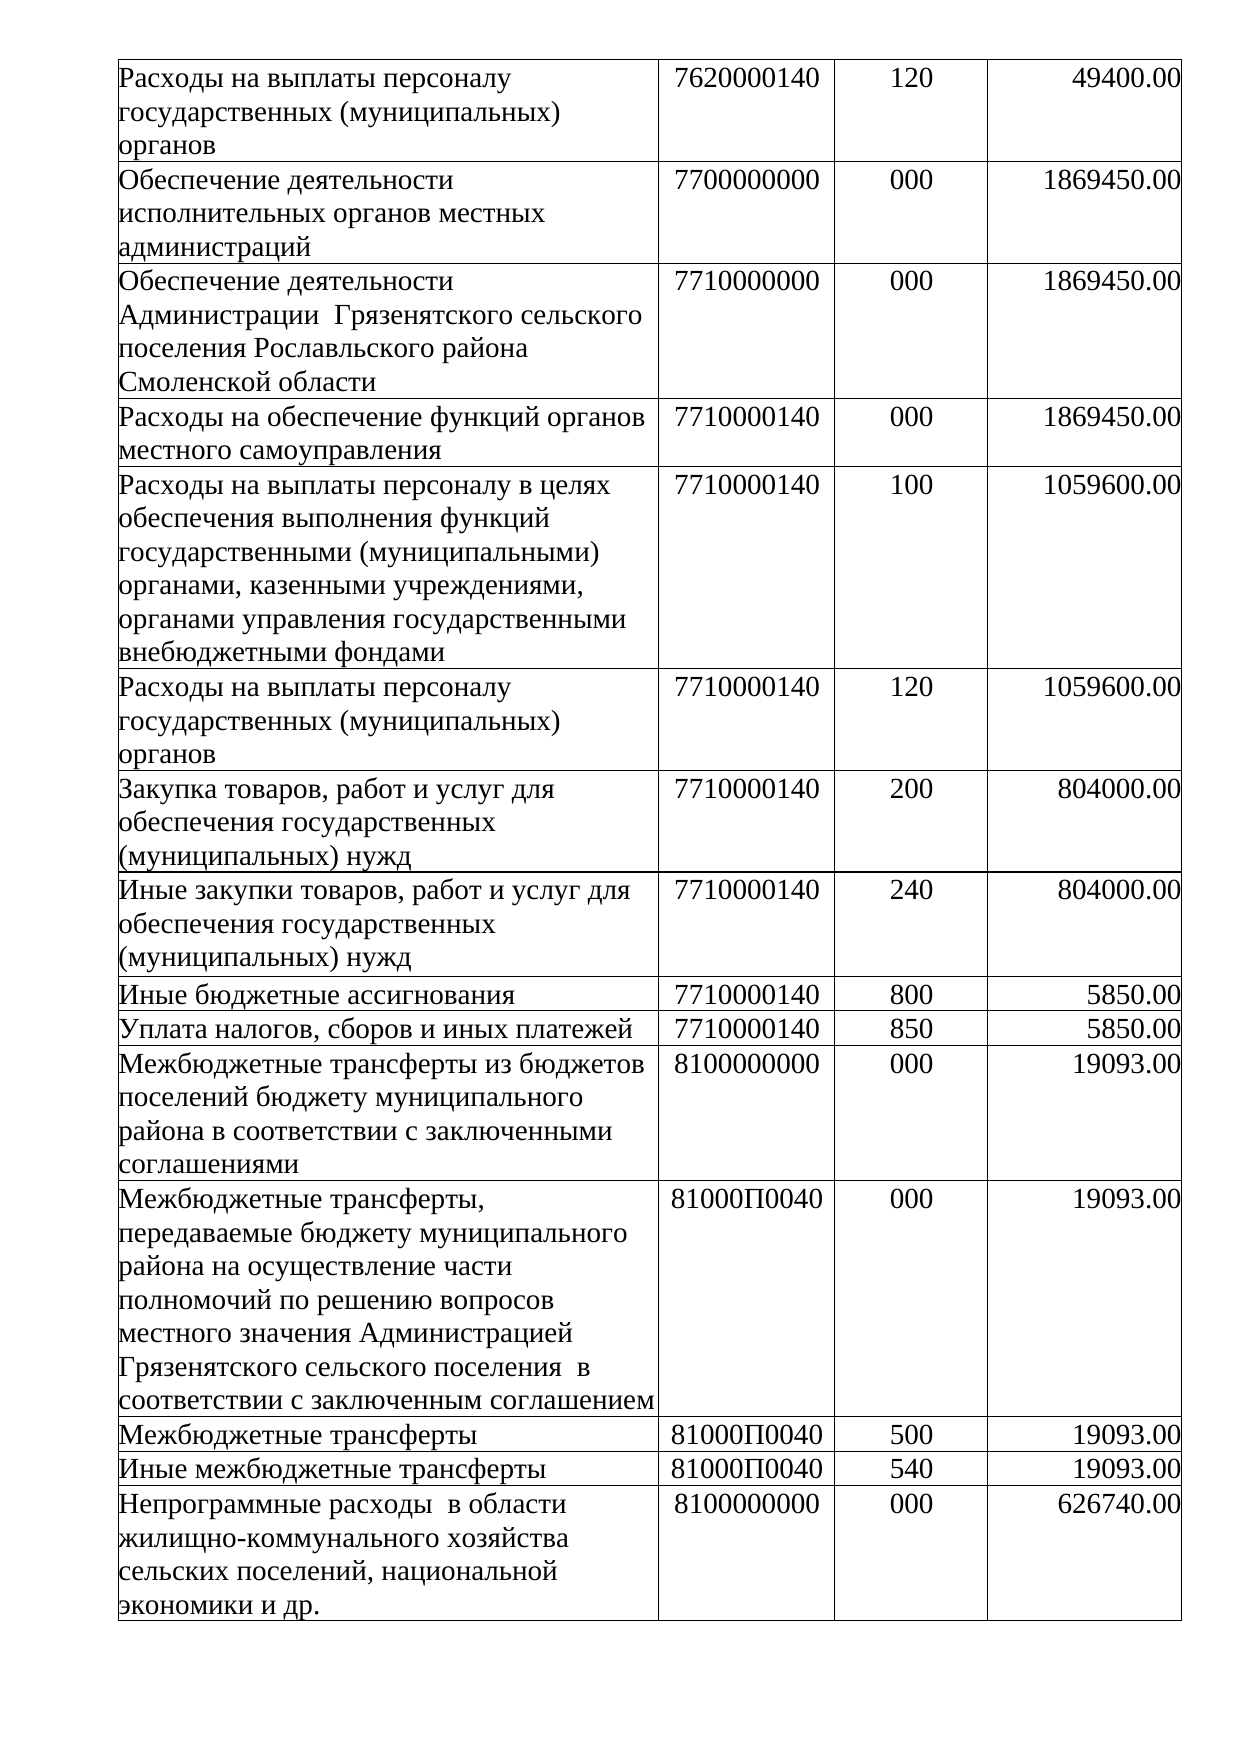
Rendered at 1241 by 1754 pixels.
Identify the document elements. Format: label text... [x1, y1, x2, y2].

table_cell 7700000000 [659, 162, 834, 262]
table_cell 7710000140 [659, 873, 834, 976]
table_cell Расходы на обеспечение функций органов местного самоуправления [119, 399, 658, 466]
table_cell 7710000140 [659, 1011, 834, 1045]
table_cell Межбюджетные трансферты [119, 1417, 658, 1451]
table_cell Расходы на выплаты персоналу государственных (муниципальных) органов [119, 60, 658, 161]
table_cell Обеспечение деятельности исполнительных органов местных администраций [119, 162, 658, 262]
table_cell 200 [835, 771, 987, 871]
table_cell 540 [835, 1452, 987, 1485]
table_cell 19093.00 [988, 1452, 1181, 1485]
table_cell 000 [835, 1046, 987, 1180]
table_cell 7710000140 [659, 977, 834, 1010]
table_cell 000 [835, 1486, 987, 1620]
table_cell 7620000140 [659, 60, 834, 161]
table_cell 8100000000 [659, 1486, 834, 1620]
table_cell Закупка товаров, работ и услуг для обеспечения государственных (муниципальных) нужд [119, 771, 658, 871]
table_cell 626740.00 [988, 1486, 1181, 1620]
table_cell 19093.00 [988, 1181, 1181, 1416]
table_cell Иные межбюджетные трансферты [119, 1452, 658, 1485]
table_cell 120 [835, 60, 987, 161]
table_cell 000 [835, 1181, 987, 1416]
table_cell 8100000000 [659, 1046, 834, 1180]
table_cell 800 [835, 977, 987, 1010]
table_cell 1869450.00 [988, 162, 1181, 262]
table_cell Межбюджетные трансферты из бюджетов поселений бюджету муниципального района в соответствии с заключенными соглашениями [119, 1046, 658, 1180]
table_cell 5850.00 [988, 1011, 1181, 1045]
table_cell 81000П0040 [659, 1181, 834, 1416]
table_cell 000 [835, 162, 987, 262]
table_cell Расходы на выплаты персоналу государственных (муниципальных) органов [119, 669, 658, 770]
table_cell Иные закупки товаров, работ и услуг для обеспечения государственных (муниципальных) нужд [119, 873, 658, 976]
table_cell 19093.00 [988, 1046, 1181, 1180]
table_cell 81000П0040 [659, 1417, 834, 1451]
table_cell 7710000000 [659, 264, 834, 398]
table_cell 1869450.00 [988, 399, 1181, 466]
table_cell 1059600.00 [988, 467, 1181, 668]
table_cell Межбюджетные трансферты, передаваемые бюджету муниципального района на осуществление части полномочий по решению вопросов местного значения Администрацией Грязенятского сельского поселения в соответствии с заключенным соглашением [119, 1181, 658, 1416]
table_cell 19093.00 [988, 1417, 1181, 1451]
table_cell 500 [835, 1417, 987, 1451]
table_cell 000 [835, 264, 987, 398]
table_cell 850 [835, 1011, 987, 1045]
table_cell 100 [835, 467, 987, 668]
table_cell 120 [835, 669, 987, 770]
table_cell 240 [835, 873, 987, 976]
table_cell Иные бюджетные ассигнования [119, 977, 658, 1010]
table_cell 804000.00 [988, 771, 1181, 871]
table_cell Непрограммные расходы в области жилищно-коммунального хозяйства сельских поселений, национальной экономики и др. [119, 1486, 658, 1620]
table_cell 5850.00 [988, 977, 1181, 1010]
table_cell 7710000140 [659, 771, 834, 871]
table_cell 1869450.00 [988, 264, 1181, 398]
table_cell 1059600.00 [988, 669, 1181, 770]
table_cell Обеспечение деятельности Администрации Грязенятского сельского поселения Рославльского района Смоленской области [119, 264, 658, 398]
table_cell 000 [835, 399, 987, 466]
table_cell 7710000140 [659, 467, 834, 668]
table_cell 804000.00 [988, 873, 1181, 976]
table_cell Уплата налогов, сборов и иных платежей [119, 1011, 658, 1045]
table_cell 81000П0040 [659, 1452, 834, 1485]
table_cell 49400.00 [988, 60, 1181, 161]
table_cell 7710000140 [659, 399, 834, 466]
table_cell 7710000140 [659, 669, 834, 770]
